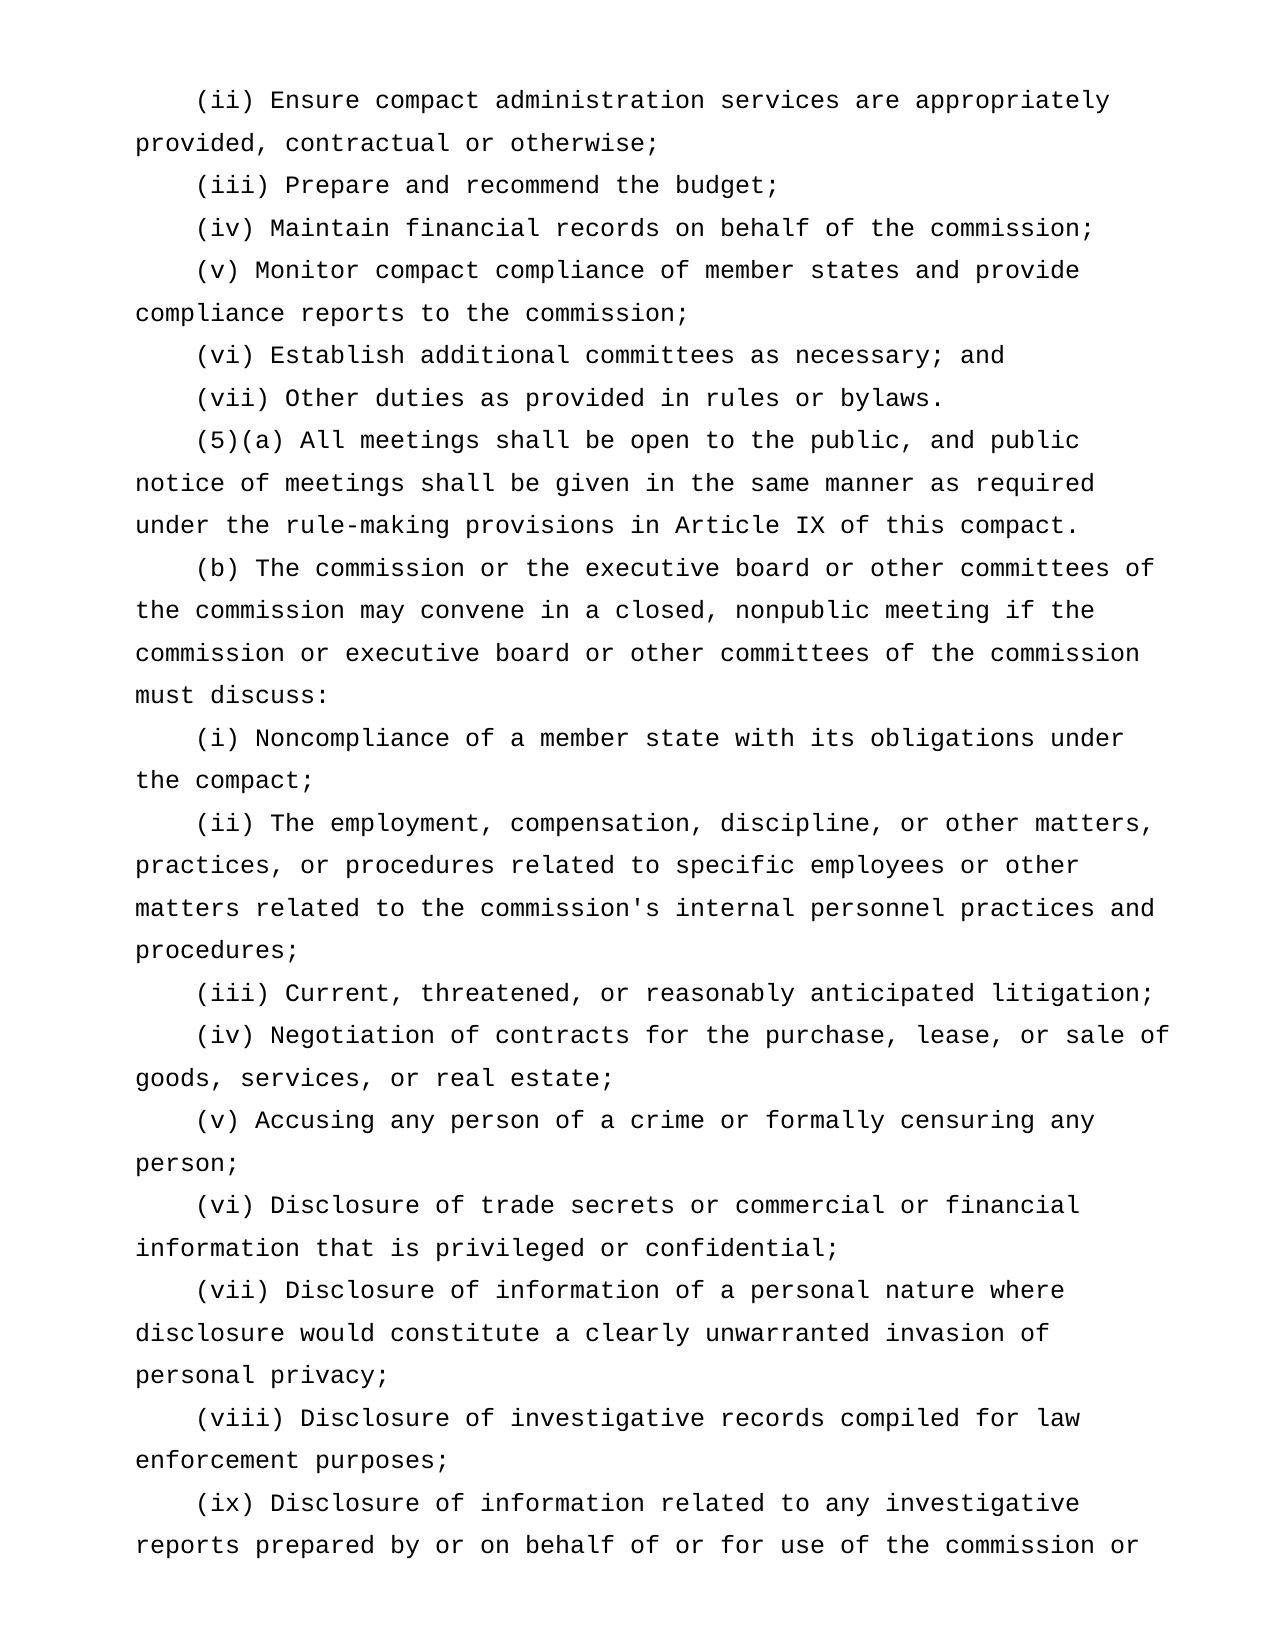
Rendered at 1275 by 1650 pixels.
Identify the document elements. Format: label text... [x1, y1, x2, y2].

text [135, 1477, 1170, 1562]
text (ii) Ensure compact administration services are appropriately provided, contractual or otherwise; [135, 75, 1170, 160]
text (v) Monitor compact compliance of member states and provide compliance reports to the commission; [135, 245, 1170, 330]
text (i) Noncompliance of a member state with its obligations under the compact; [135, 712, 1170, 797]
text (v) Accusing any person of a crime or formally censuring any person; [135, 1095, 1170, 1180]
text (iii) Current, threatened, or reasonably anticipated litigation; [135, 967, 1170, 1010]
text (5)(a) All meetings shall be open to the public, and public notice of meetings shall be given in the same manner as required under the rule-making provisions in Article IX of this compact. [135, 415, 1170, 542]
text (viii) Disclosure of investigative records compiled for law enforcement purposes; [135, 1392, 1170, 1477]
text (iv) Maintain financial records on behalf of the commission; [135, 202, 1170, 245]
text (ii) The employment, compensation, discipline, or other matters, practices, or procedures related to specific employees or other matters related to the commission's internal personnel practices and procedures; [135, 797, 1170, 967]
text (vii) Other duties as provided in rules or bylaws. [135, 372, 1170, 415]
text (vi) Disclosure of trade secrets or commercial or financial information that is privileged or confidential; [135, 1180, 1170, 1265]
text (b) The commission or the executive board or other committees of the commission may convene in a closed, nonpublic meeting if the commission or executive board or other committees of the commission must discuss: [135, 542, 1170, 712]
text (iii) Prepare and recommend the budget; [135, 160, 1170, 202]
text (iv) Negotiation of contracts for the purchase, lease, or sale of goods, services, or real estate; [135, 1010, 1170, 1095]
text (vii) Disclosure of information of a personal nature where disclosure would constitute a clearly unwarranted invasion of personal privacy; [135, 1265, 1170, 1392]
text (vi) Establish additional committees as necessary; and [135, 330, 1170, 372]
